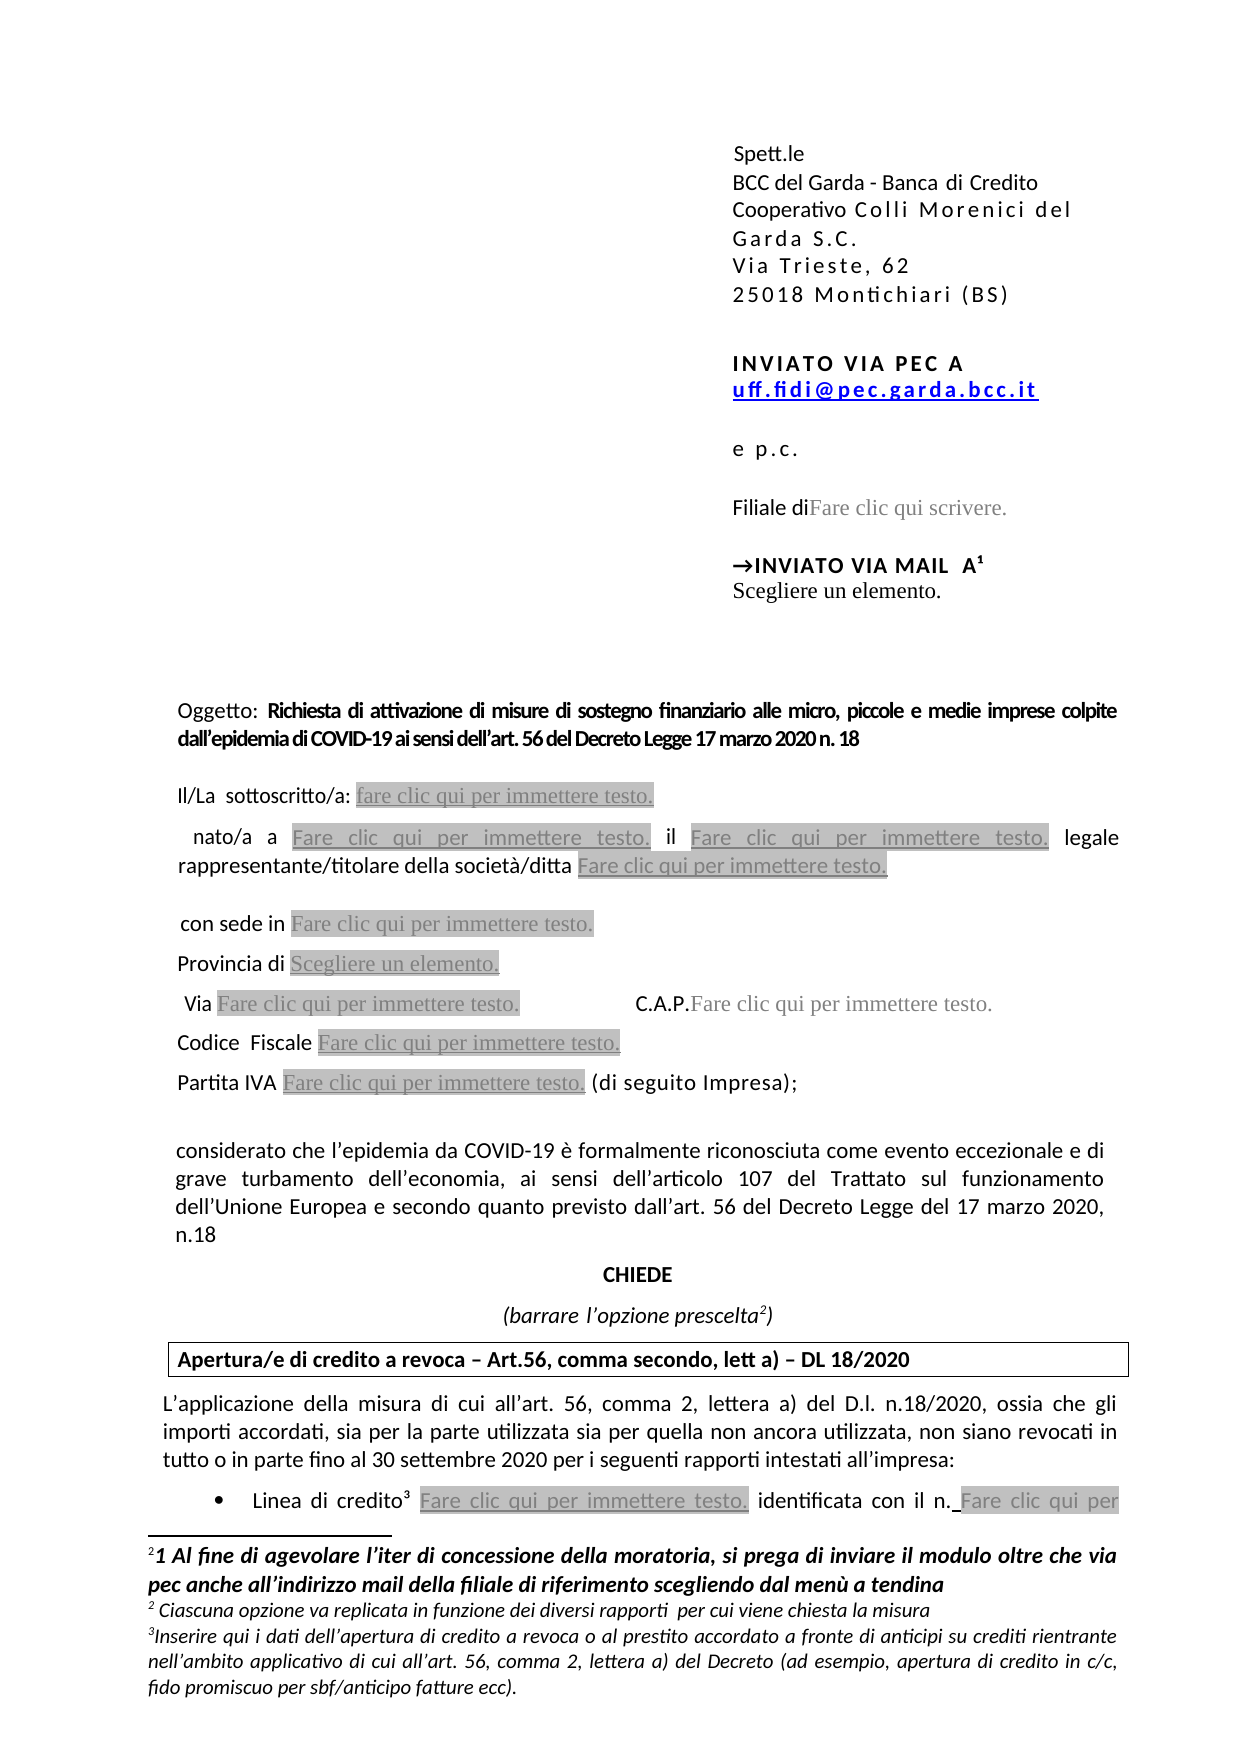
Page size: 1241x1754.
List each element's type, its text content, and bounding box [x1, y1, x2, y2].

text INVIATO VIA PEC A [732, 354, 1104, 376]
list L’applicazione della misura di cui all’art. 56, comma 2, lettera a) del D.l. n.18/2020, ossia che gli importi accordati, sia per la parte utilizzata sia per quella non ancora utilizzata, non siano revocati in tutto o in parte fino al 30 settembre 2020 per i seguenti rapporti intestati all’impresa: [163, 1389, 1119, 1473]
text Oggetto: Richiesta di attivazione di misure di sostegno finanziario alle micro, piccole e medie imprese colpite dall’epidemia di COVID-19 ai sensi dell’art. 56 del Decreto Legge 17 marzo 2020 n. 18 [177, 696, 1119, 752]
text e p.c. [732, 439, 1104, 461]
text Spett.le [733, 139, 1119, 168]
text 25018 Montichiari (BS) [732, 280, 1104, 308]
text CHIEDE [156, 1261, 1119, 1289]
text Codice Fiscale [177, 1028, 1119, 1056]
text uff.fidi@pec.garda.bcc.it [732, 380, 1104, 402]
text →INVIATO VIA MAIL A¹ [732, 557, 1104, 578]
text Via Trieste, 62 [732, 252, 1104, 280]
text nato/a a il legale rappresentante/titolare della società/ditta [178, 822, 1119, 879]
text Filiale di [732, 498, 1104, 519]
text Apertura/e di credito a revoca – Art.56, comma secondo, lett a) – DL 18/2020 [169, 1343, 1128, 1376]
list Linea di credito³ identificata con il n. [215, 1486, 420, 1514]
text Partita IVA (di seguito Impresa); [177, 1068, 1119, 1096]
text (barrare l’opzione prescelta2) [156, 1301, 1119, 1329]
text Il/La sottoscritto/a: [177, 781, 1119, 809]
text Via C.A.P. [177, 989, 1119, 1017]
text BCC del Garda - Banca di Credito Cooperativo Colli Morenici del Garda S.C. [732, 168, 1104, 252]
text Provincia di [177, 949, 1119, 977]
list Linea di credito³ identificata con il n. [749, 1486, 961, 1514]
text con sede in [175, 909, 1119, 937]
text considerato che l’epidemia da COVID-19 è formalmente riconosciuta come evento eccezionale e di grave turbamento dell’economia, ai sensi dell’articolo 107 del Trattato sul funzionamento dell’Unione Europea e secondo quanto previsto dall’art. 56 del Decreto Legge del 17 marzo 2020, n.18 [175, 1136, 1106, 1248]
